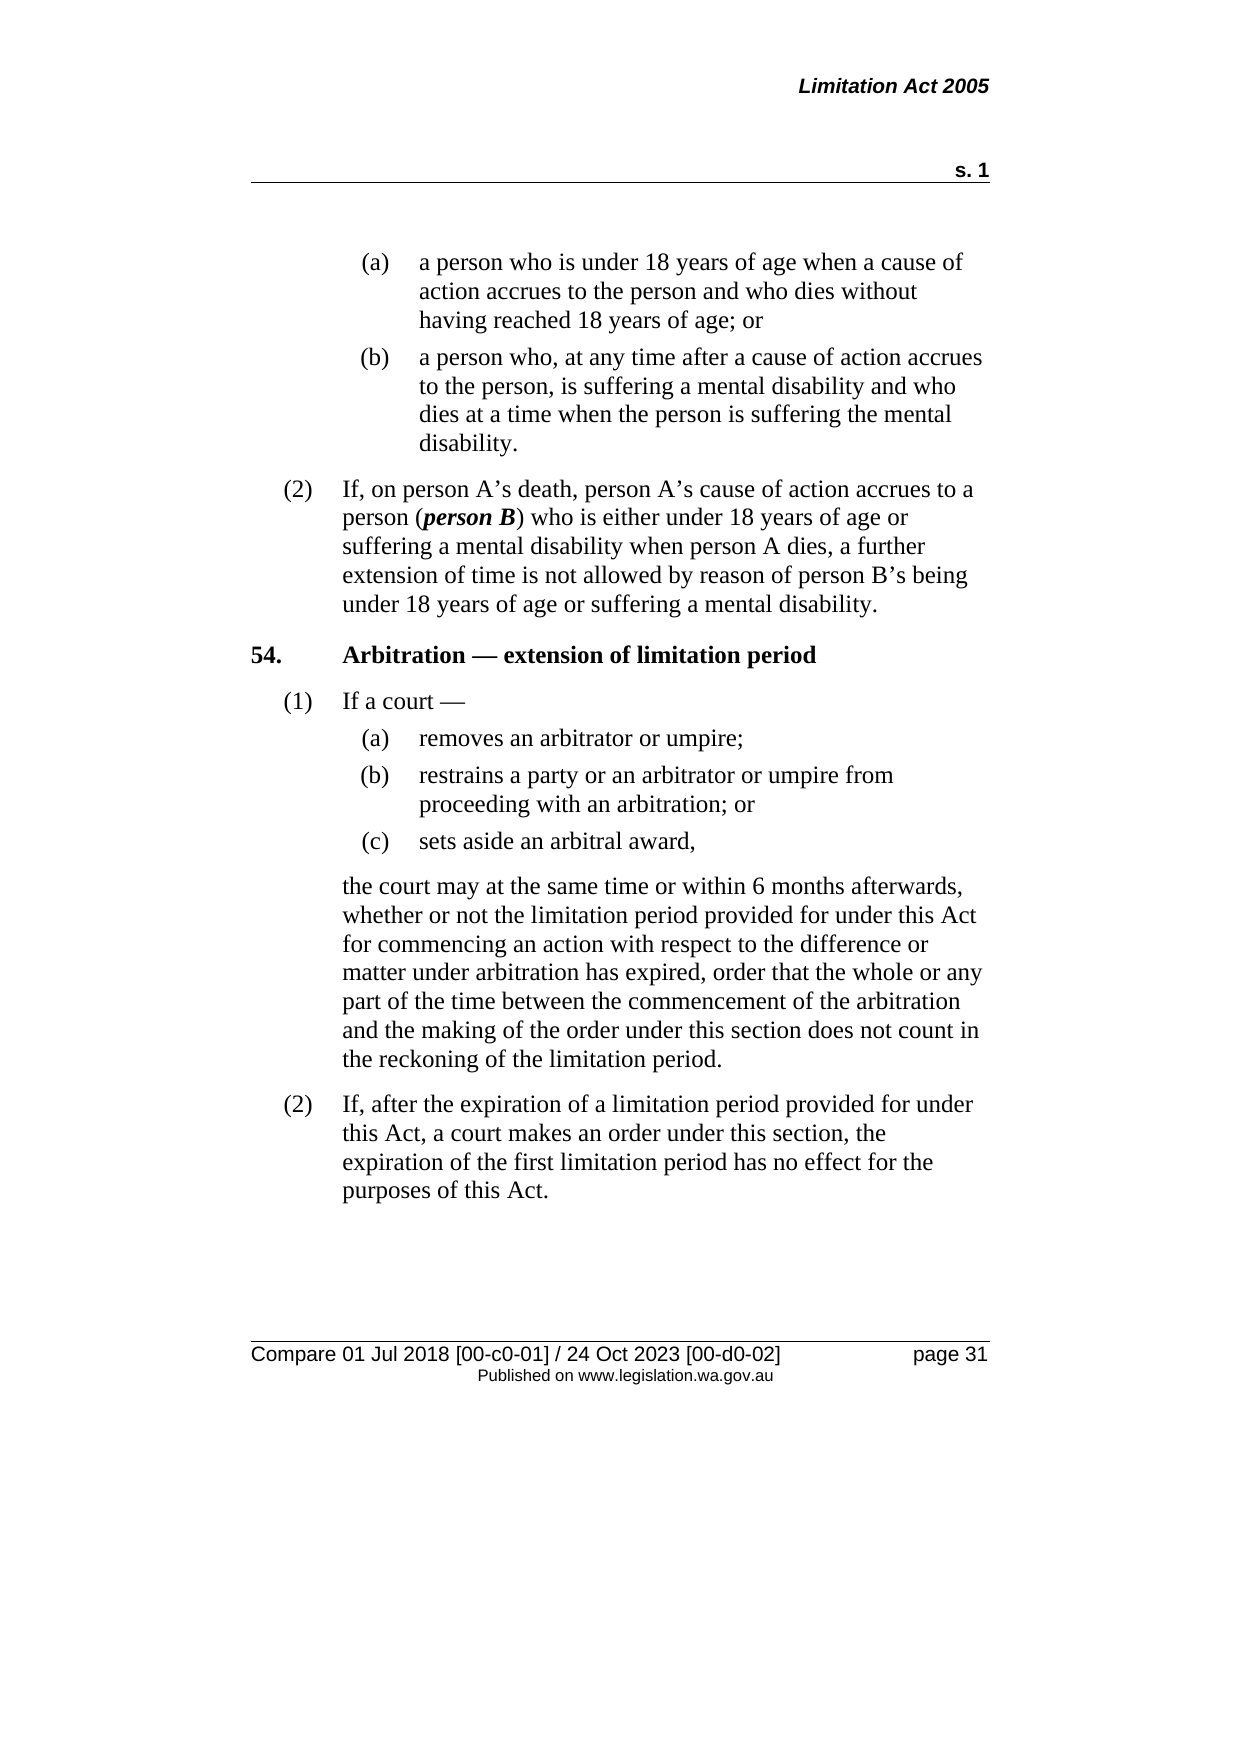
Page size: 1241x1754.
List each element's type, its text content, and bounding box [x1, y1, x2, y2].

subtitle 54. Arbitration — extension of limitation period [251, 640, 990, 669]
text (b) restrains a party or an arbitrator or umpire from proceeding with an arbitration; or [251, 760, 990, 817]
text the court may at the same time or within 6 months afterwards, whether or not the limitation period provided for under this Act for commencing an action with respect to the difference or matter under arbitration has expired, order that the whole or any part of the time between the commencement of the arbitration and the making of the order under this section does not count in the reckoning of the limitation period. [251, 871, 990, 1072]
text (2) If, after the expiration of a limitation period provided for under this Act, a court makes an order under this section, the expiration of the first limitation period has no effect for the purposes of this Act. [251, 1089, 990, 1204]
text (a) a person who is under 18 years of age when a cause of action accrues to the person and who dies without having reached 18 years of age; or [251, 247, 990, 334]
text (b) a person who, at any time after a cause of action accrues to the person, is suffering a mental disability and who dies at a time when the person is suffering the mental disability. [251, 342, 990, 457]
text (2) If, on person A’s death, person A’s cause of action accrues to a person (person B) who is either under 18 years of age or suffering a mental disability when person A dies, a further extension of time is not allowed by reason of person B’s being under 18 years of age or suffering a mental disability. [251, 474, 990, 617]
text (1) If a court — [251, 686, 990, 714]
text (a) removes an arbitrator or umpire; [251, 723, 990, 752]
text (c) sets aside an arbitral award, [251, 826, 990, 854]
